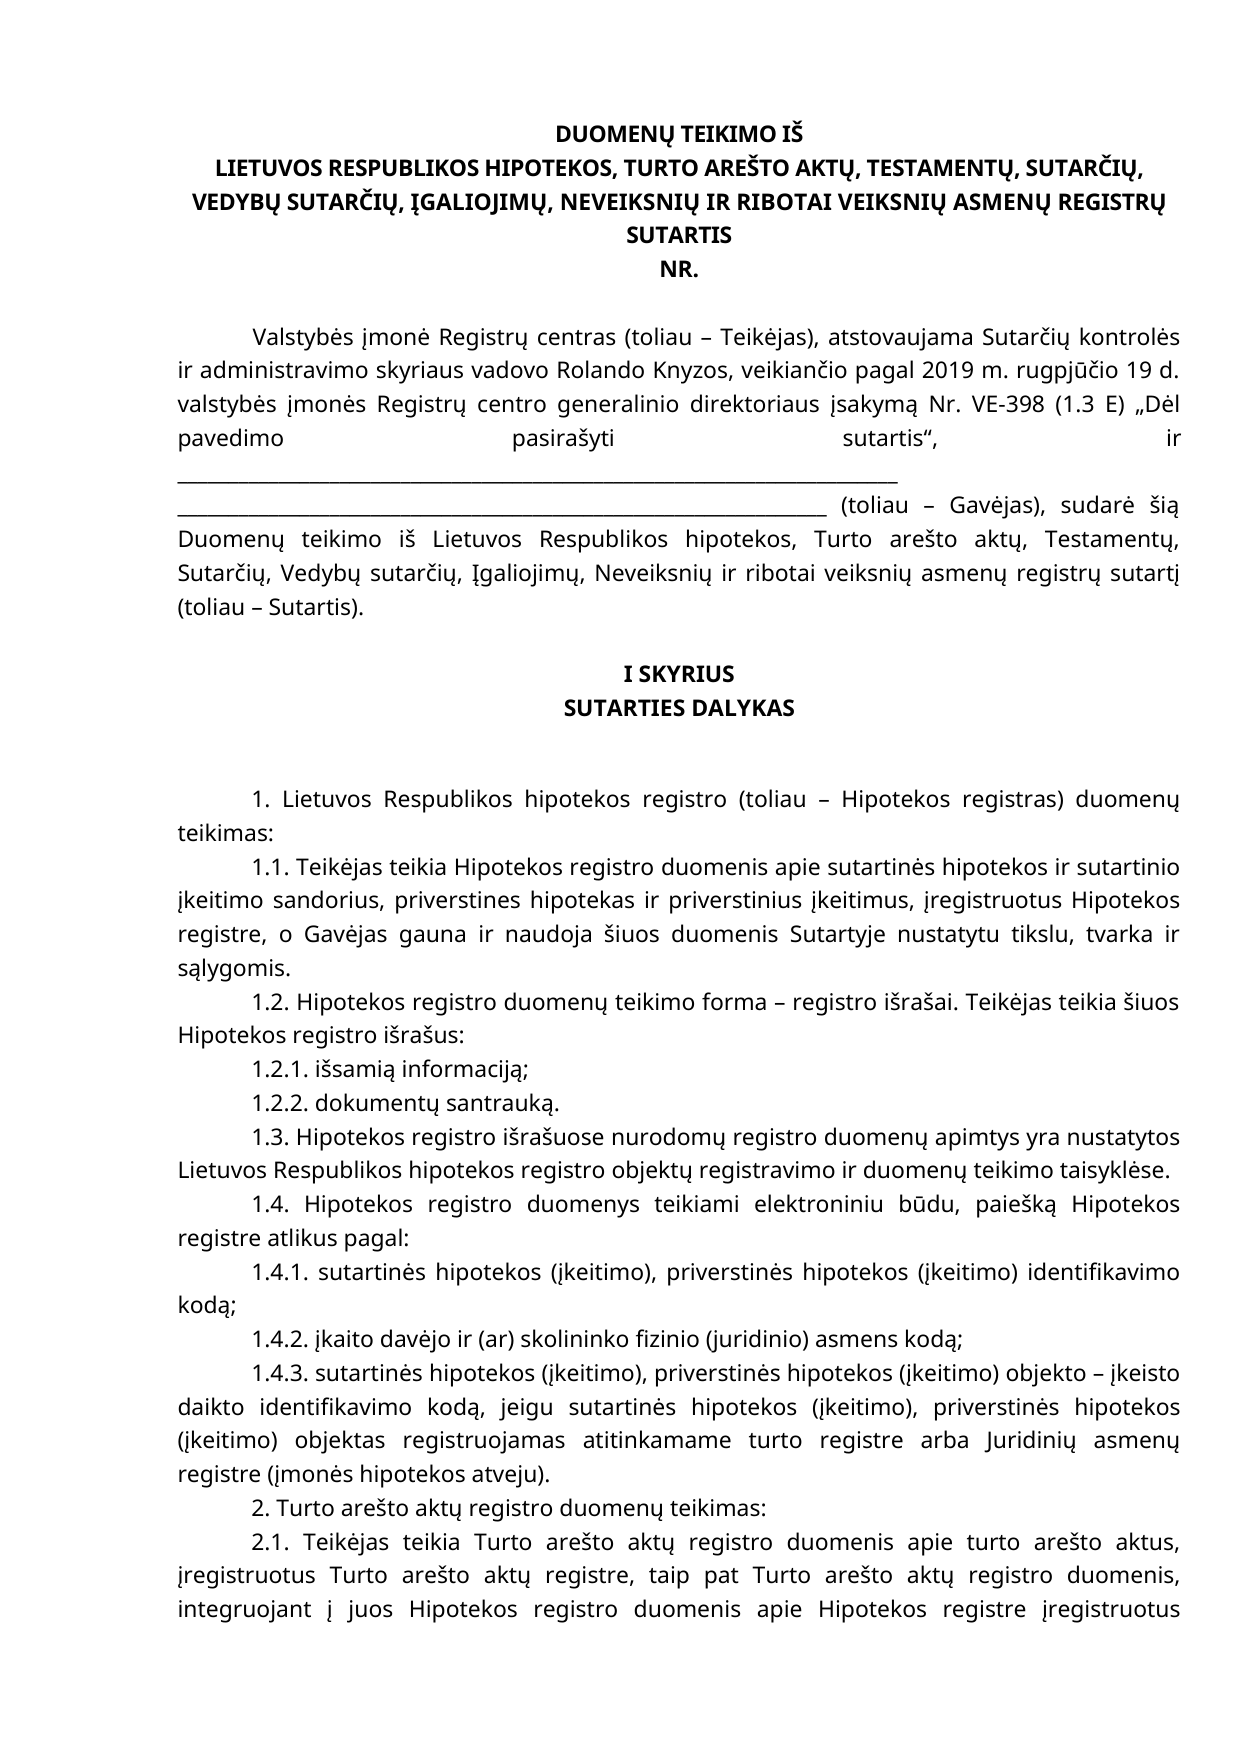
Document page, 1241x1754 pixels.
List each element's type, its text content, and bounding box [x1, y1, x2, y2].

text 1.2. Hipotekos registro duomenų teikimo forma – registro išrašai. Teikėjas teikia šiuos Hipotekos registro išrašus: [177, 986, 1181, 1051]
text DUOMENŲ TEIKIMO IŠ [177, 118, 1181, 149]
text 1.4.2. įkaito davėjo ir (ar) skolininko fizinio (juridinio) asmens kodą; [177, 1323, 1181, 1354]
text Valstybės įmonė Registrų centras (toliau – Teikėjas), atstovaujama Sutarčių kontrolės ir administravimo skyriaus vadovo Rolando Knyzos, veikiančio pagal 2019 m. rugpjūčio 19 d. valstybės įmonės Registrų centro generalinio direktoriaus įsakymą Nr. VE-398 (1.3 E) „Dėl pavedimo pasirašyti sutartis“, ir _______________________________________________________________________ [177, 321, 1181, 487]
subtitle SUTARTIES DALYKAS [177, 692, 1181, 723]
text LIETUVOS RESPUBLIKOS HIPOTEKOS, TURTO AREŠTO AKTŲ, TESTAMENTŲ, SUTARČIŲ, VEDYBŲ SUTARČIŲ, ĮGALIOJIMŲ, NEVEIKSNIŲ IR RIBOTAI VEIKSNIŲ ASMENŲ REGISTRŲ SUTARTIS [177, 152, 1181, 251]
text 2. Turto arešto aktų registro duomenų teikimas: [177, 1492, 1181, 1523]
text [177, 1526, 1181, 1624]
text 1.2.2. dokumentų santrauką. [177, 1087, 1181, 1118]
text ________________________________________________________________ (toliau – Gavėjas), sudarė šią Duomenų teikimo iš Lietuvos Respublikos hipotekos, Turto arešto aktų, Testamentų, Sutarčių, Vedybų sutarčių, Įgaliojimų, Neveiksnių ir ribotai veiksnių asmenų registrų sutartį (toliau – Sutartis). [177, 489, 1181, 622]
text 1.4.1. sutartinės hipotekos (įkeitimo), priverstinės hipotekos (įkeitimo) identifikavimo kodą; [177, 1256, 1181, 1321]
text 1.1. Teikėjas teikia Hipotekos registro duomenis apie sutartinės hipotekos ir sutartinio įkeitimo sandorius, priverstines hipotekas ir priverstinius įkeitimus, įregistruotus Hipotekos registre, o Gavėjas gauna ir naudoja šiuos duomenis Sutartyje nustatytu tikslu, tvarka ir sąlygomis. [177, 851, 1181, 983]
text 1.2.1. išsamią informaciją; [177, 1053, 1181, 1084]
text NR. [177, 253, 1181, 284]
text 1.4. Hipotekos registro duomenys teikiami elektroniniu būdu, paiešką Hipotekos registre atlikus pagal: [177, 1188, 1181, 1253]
text 1. Lietuvos Respublikos hipotekos registro (toliau – Hipotekos registras) duomenų teikimas: [177, 783, 1181, 848]
subtitle I SKYRIUS [177, 658, 1181, 689]
text 1.4.3. sutartinės hipotekos (įkeitimo), priverstinės hipotekos (įkeitimo) objekto – įkeisto daikto identifikavimo kodą, jeigu sutartinės hipotekos (įkeitimo), priverstinės hipotekos (įkeitimo) objektas registruojamas atitinkamame turto registre arba Juridinių asmenų registre (įmonės hipotekos atveju). [177, 1357, 1181, 1489]
text 1.3. Hipotekos registro išrašuose nurodomų registro duomenų apimtys yra nustatytos Lietuvos Respublikos hipotekos registro objektų registravimo ir duomenų teikimo taisyklėse. [177, 1121, 1181, 1186]
